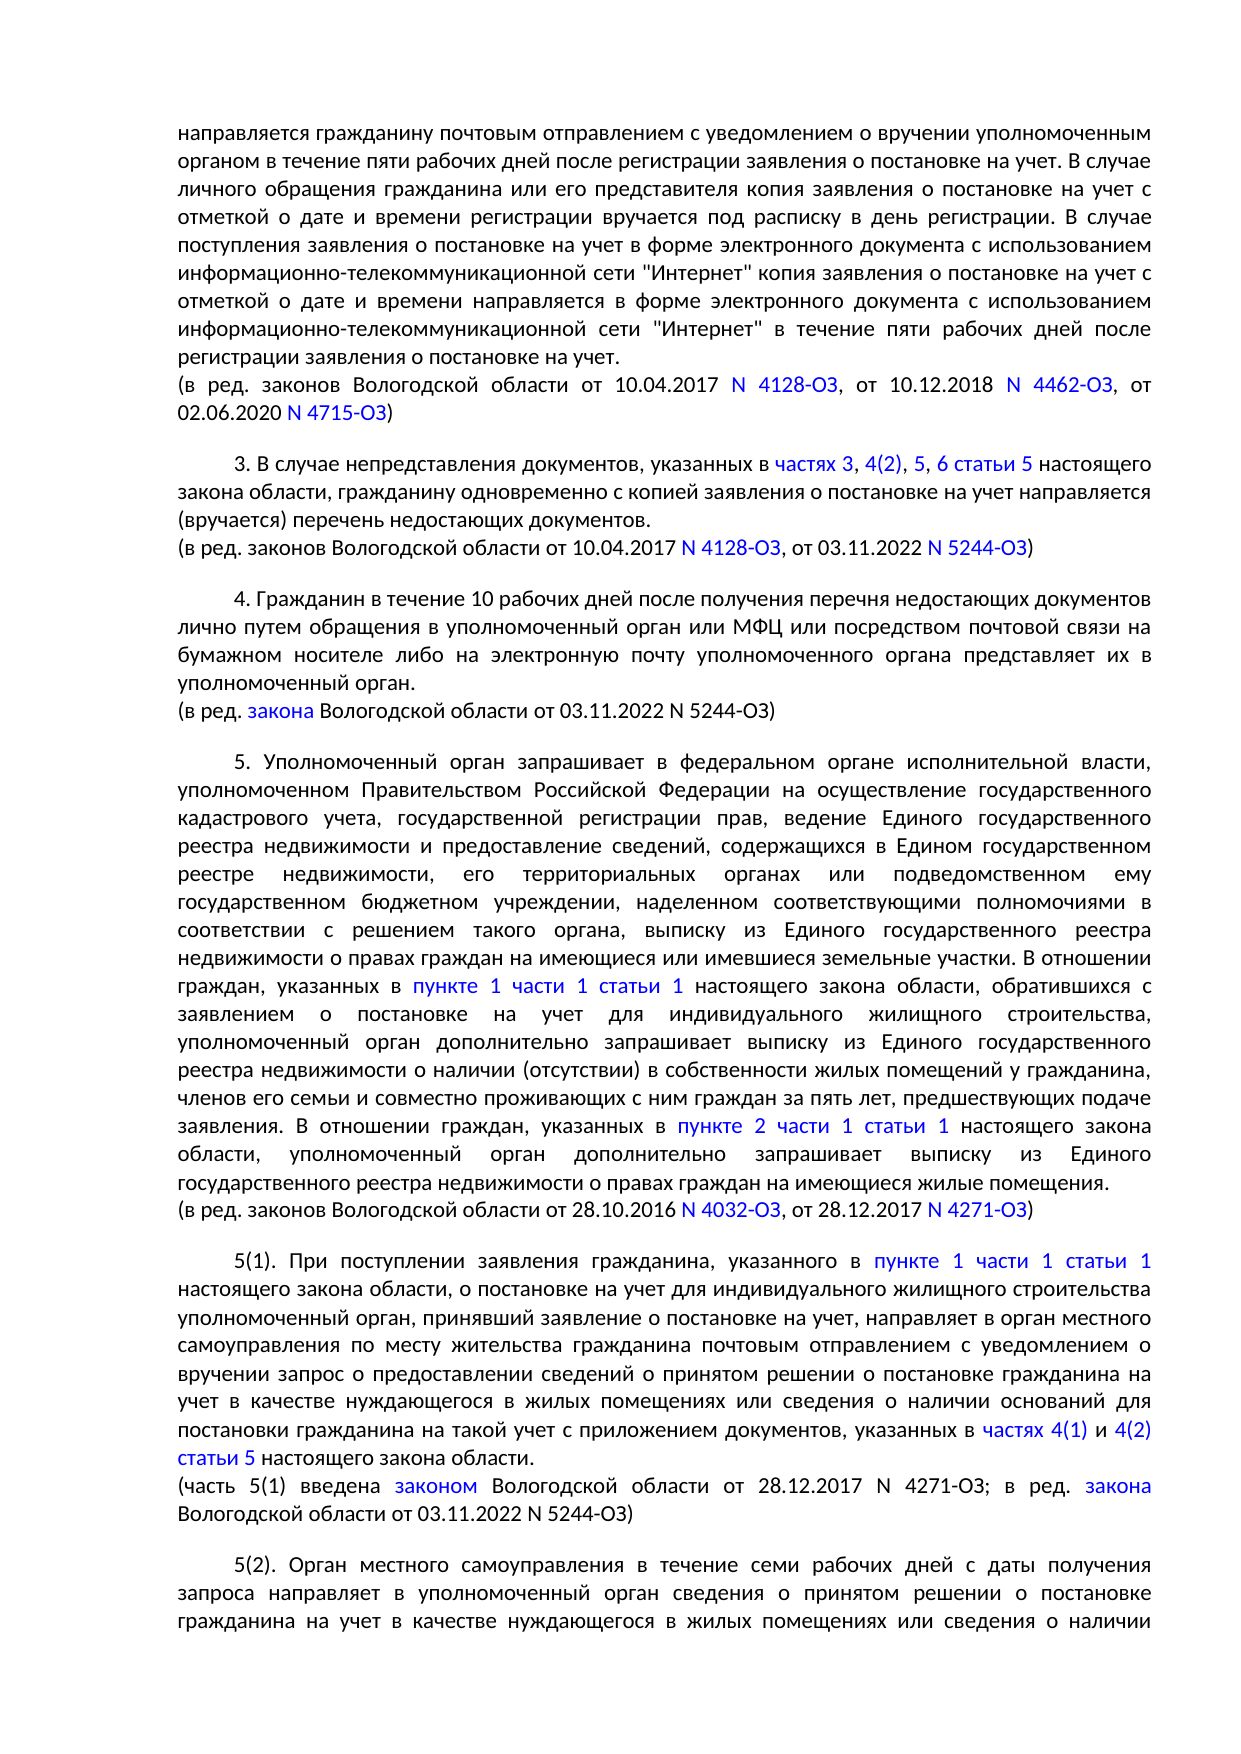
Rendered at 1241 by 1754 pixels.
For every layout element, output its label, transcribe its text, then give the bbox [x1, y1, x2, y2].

text 3. В случае непредставления документов, указанных в частях 3, 4(2), 5, 6 статьи 5 настоящего закона области, гражданину одновременно с копией заявления о постановке на учет направляется (вручается) перечень недостающих документов. [177, 449, 1152, 533]
text 5(1). При поступлении заявления гражданина, указанного в пункте 1 части 1 статьи 1 настоящего закона области, о постановке на учет для индивидуального жилищного строительства уполномоченный орган, принявший заявление о постановке на учет, направляет в орган местного самоуправления по месту жительства гражданина почтовым отправлением с уведомлением о вручении запрос о предоставлении сведений о принятом решении о постановке гражданина на учет в качестве нуждающегося в жилых помещениях или сведения о наличии оснований для постановки гражданина на такой учет с приложением документов, указанных в частях 4(1) и 4(2) статьи 5 настоящего закона области. [177, 1247, 1152, 1471]
text 5. Уполномоченный орган запрашивает в федеральном органе исполнительной власти, уполномоченном Правительством Российской Федерации на осуществление государственного кадастрового учета, государственной регистрации прав, ведение Единого государственного реестра недвижимости и предоставление сведений, содержащихся в Едином государственном реестре недвижимости, его территориальных органах или подведомственном ему государственном бюджетном учреждении, наделенном соответствующими полномочиями в соответствии с решением такого органа, выписку из Единого государственного реестра недвижимости о правах граждан на имеющиеся или имевшиеся земельные участки. В отношении граждан, указанных в пункте 1 части 1 статьи 1 настоящего закона области, обратившихся с заявлением о постановке на учет для индивидуального жилищного строительства, уполномоченный орган дополнительно запрашивает выписку из Единого государственного реестра недвижимости о наличии (отсутствии) в собственности жилых помещений у гражданина, членов его семьи и совместно проживающих с ним граждан за пять лет, предшествующих подаче заявления. В отношении граждан, указанных в пункте 2 части 1 статьи 1 настоящего закона области, уполномоченный орган дополнительно запрашивает выписку из Единого государственного реестра недвижимости о правах граждан на имеющиеся жилые помещения. [177, 747, 1152, 1196]
text (в ред. законов Вологодской области от 10.04.2017 N 4128-ОЗ, от 10.12.2018 N 4462-ОЗ, от 02.06.2020 N 4715-ОЗ) [177, 370, 1152, 426]
text (часть 5(1) введена законом Вологодской области от 28.12.2017 N 4271-ОЗ; в ред. закона Вологодской области от 03.11.2022 N 5244-ОЗ) [177, 1471, 1152, 1527]
text (в ред. законов Вологодской области от 28.10.2016 N 4032-ОЗ, от 28.12.2017 N 4271-ОЗ) [177, 1196, 1152, 1224]
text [177, 118, 1152, 370]
text (в ред. законов Вологодской области от 10.04.2017 N 4128-ОЗ, от 03.11.2022 N 5244-ОЗ) [177, 533, 1152, 561]
text 4. Гражданин в течение 10 рабочих дней после получения перечня недостающих документов лично путем обращения в уполномоченный орган или МФЦ или посредством почтовой связи на бумажном носителе либо на электронную почту уполномоченного органа представляет их в уполномоченный орган. [177, 584, 1152, 696]
text (в ред. закона Вологодской области от 03.11.2022 N 5244-ОЗ) [177, 696, 1152, 724]
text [177, 1550, 1152, 1634]
